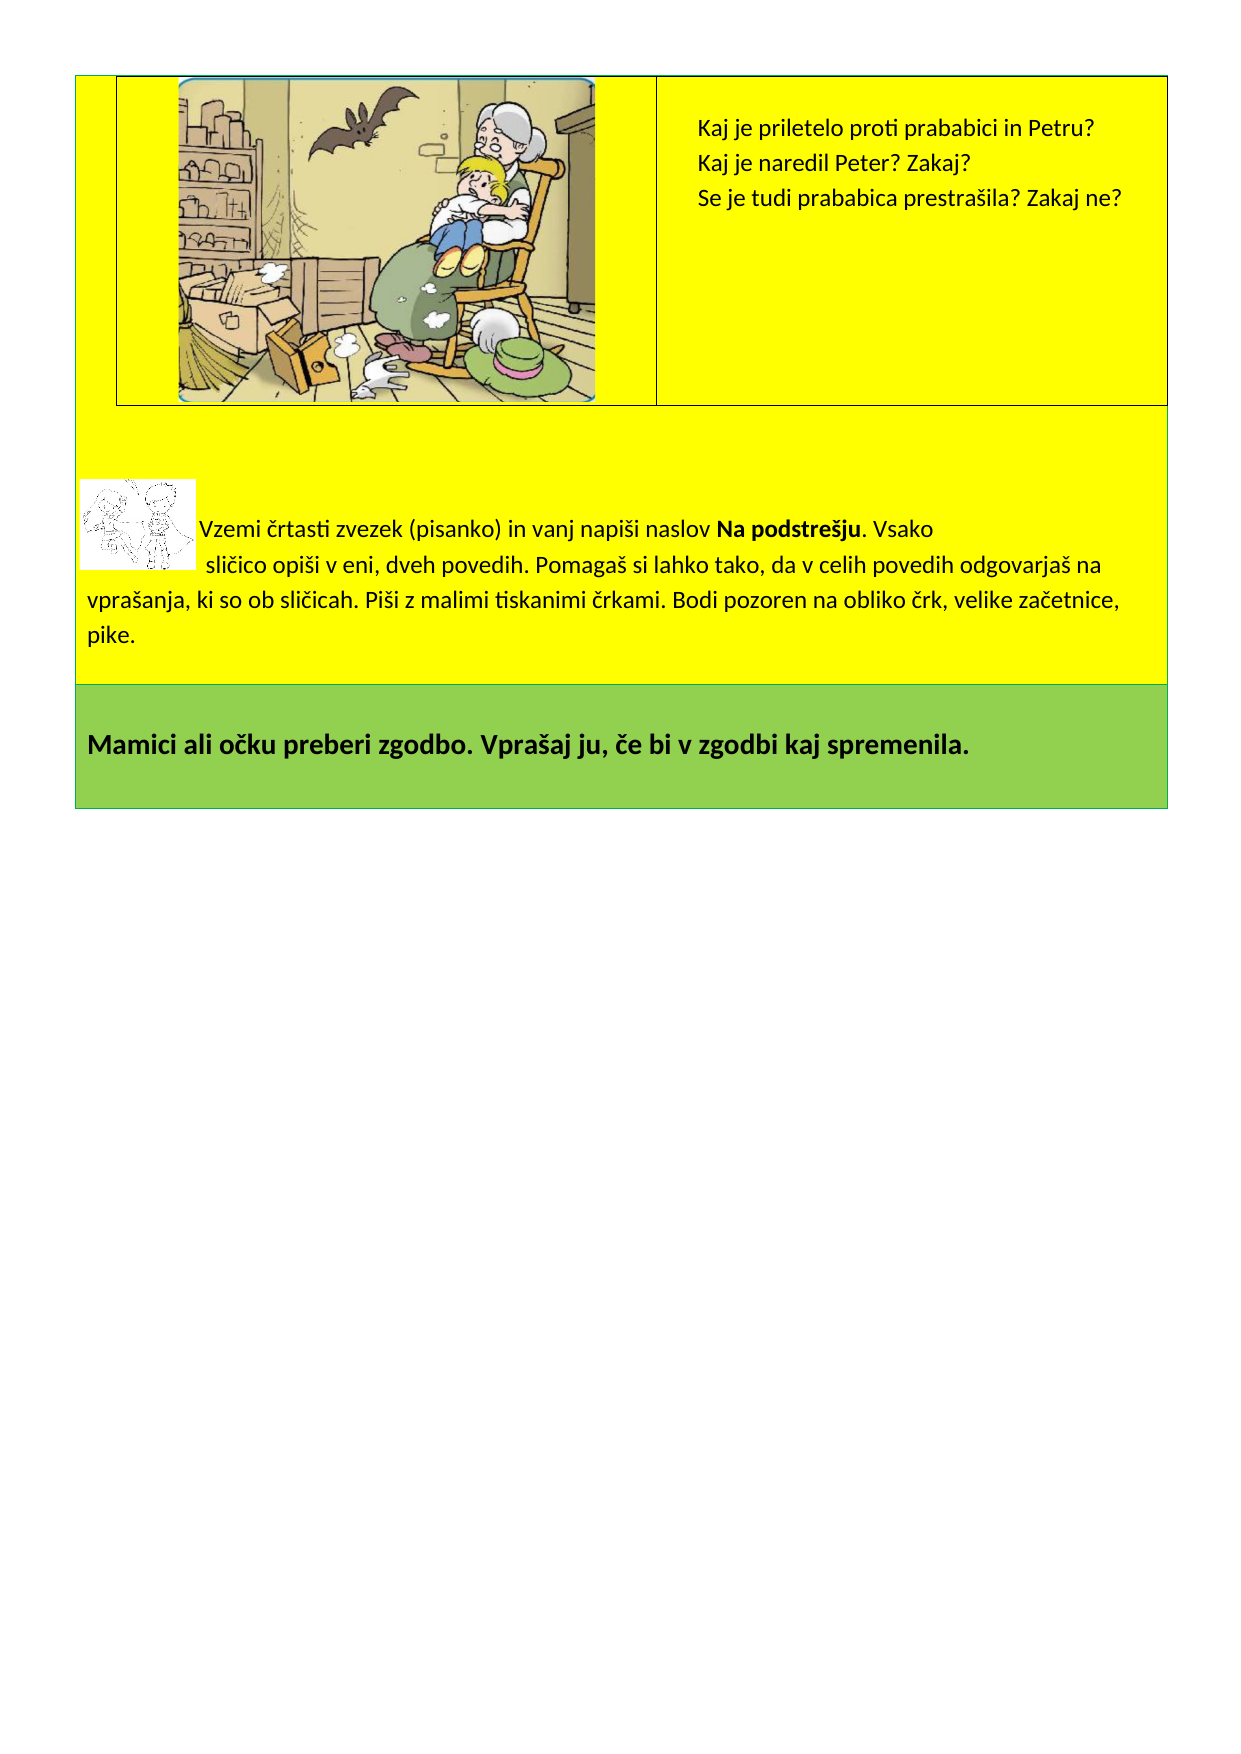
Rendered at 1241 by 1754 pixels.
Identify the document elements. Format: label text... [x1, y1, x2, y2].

picture [79, 479, 196, 570]
picture [178, 77, 596, 402]
table_cell Mamici ali očku preberi zgodbo. Vprašaj ju, če bi v zgodbi kaj spremenila. [76, 685, 1167, 808]
